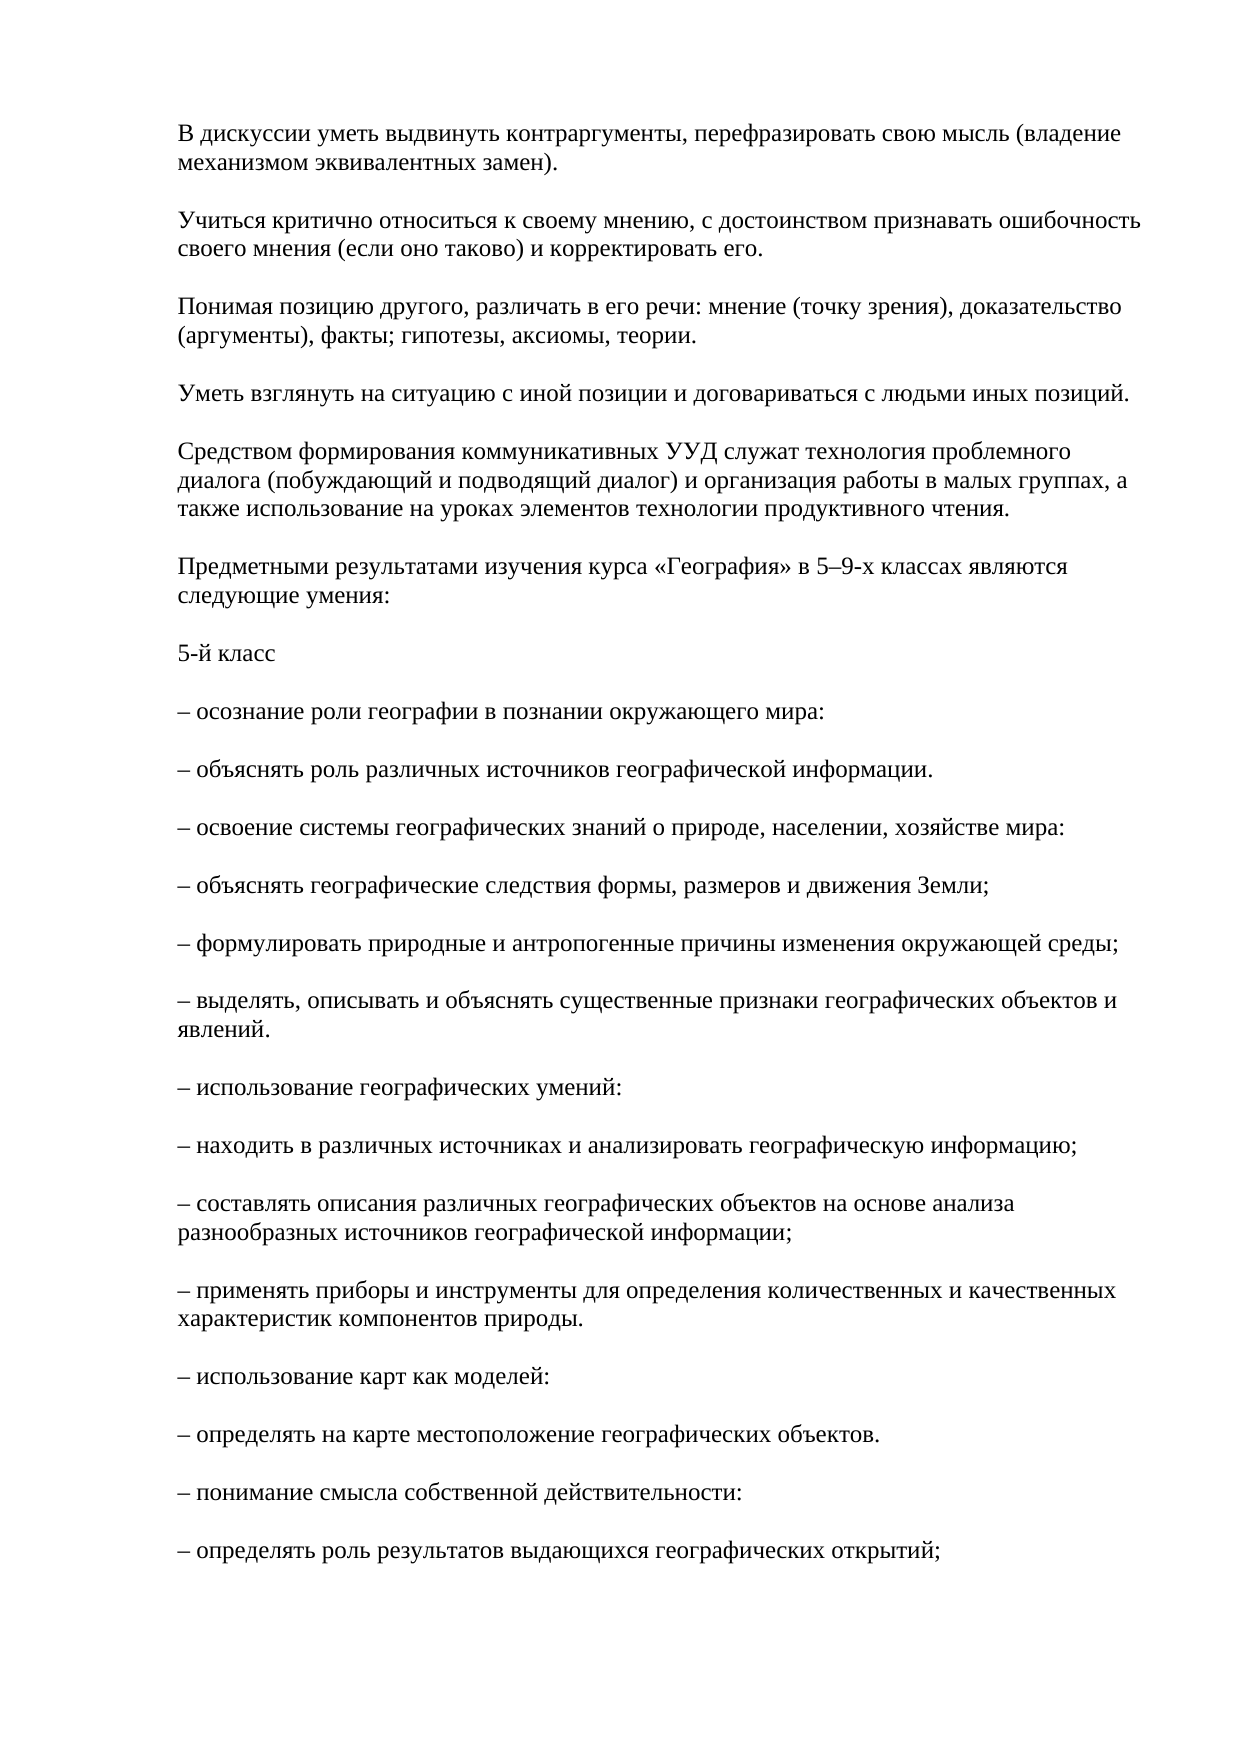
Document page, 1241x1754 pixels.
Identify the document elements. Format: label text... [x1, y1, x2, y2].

text Средством формирования коммуникативных УУД служат технология проблемного диалога (побуждающий и подводящий диалог) и организация работы в малых группах, а также использование на уроках элементов технологии продуктивного чтения. [177, 436, 1152, 522]
text – применять приборы и инструменты для определения количественных и качественных характеристик компонентов природы. [177, 1275, 1152, 1332]
text – использование карт как моделей: [177, 1361, 1152, 1390]
text – использование географических умений: [177, 1072, 1152, 1101]
text – освоение системы географических знаний о природе, населении, хозяйстве мира: [177, 812, 1152, 841]
text Предметными результатами изучения курса «География» в 5–9-х классах являются следующие умения: [177, 551, 1152, 609]
text Уметь взглянуть на ситуацию с иной позиции и договариваться с людьми иных позиций. [177, 378, 1152, 407]
text – определять роль результатов выдающихся географических открытий; [177, 1535, 1152, 1564]
text В дискуссии уметь выдвинуть контраргументы, перефразировать свою мысль (владение механизмом эквивалентных замен). [177, 118, 1152, 176]
text – объяснять географические следствия формы, размеров и движения Земли; [177, 870, 1152, 898]
text – находить в различных источниках и анализировать географическую информацию; [177, 1130, 1152, 1159]
text – формулировать природные и антропогенные причины изменения окружающей среды; [177, 928, 1152, 956]
text – составлять описания различных географических объектов на основе анализа разнообразных источников географической информации; [177, 1188, 1152, 1246]
text – определять на карте местоположение географических объектов. [177, 1419, 1152, 1448]
text 5-й класс [177, 638, 1152, 667]
text Учиться критично относиться к своему мнению, с достоинством признавать ошибочность своего мнения (если оно таково) и корректировать его. [177, 205, 1152, 262]
text – объяснять роль различных источников географической информации. [177, 754, 1152, 783]
text – понимание смысла собственной действительности: [177, 1477, 1152, 1506]
text Понимая позицию другого, различать в его речи: мнение (точку зрения), доказательство (аргументы), факты; гипотезы, аксиомы, теории. [177, 291, 1152, 349]
text – осознание роли географии в познании окружающего мира: [177, 696, 1152, 725]
text – выделять, описывать и объяснять существенные признаки географических объектов и явлений. [177, 986, 1152, 1043]
